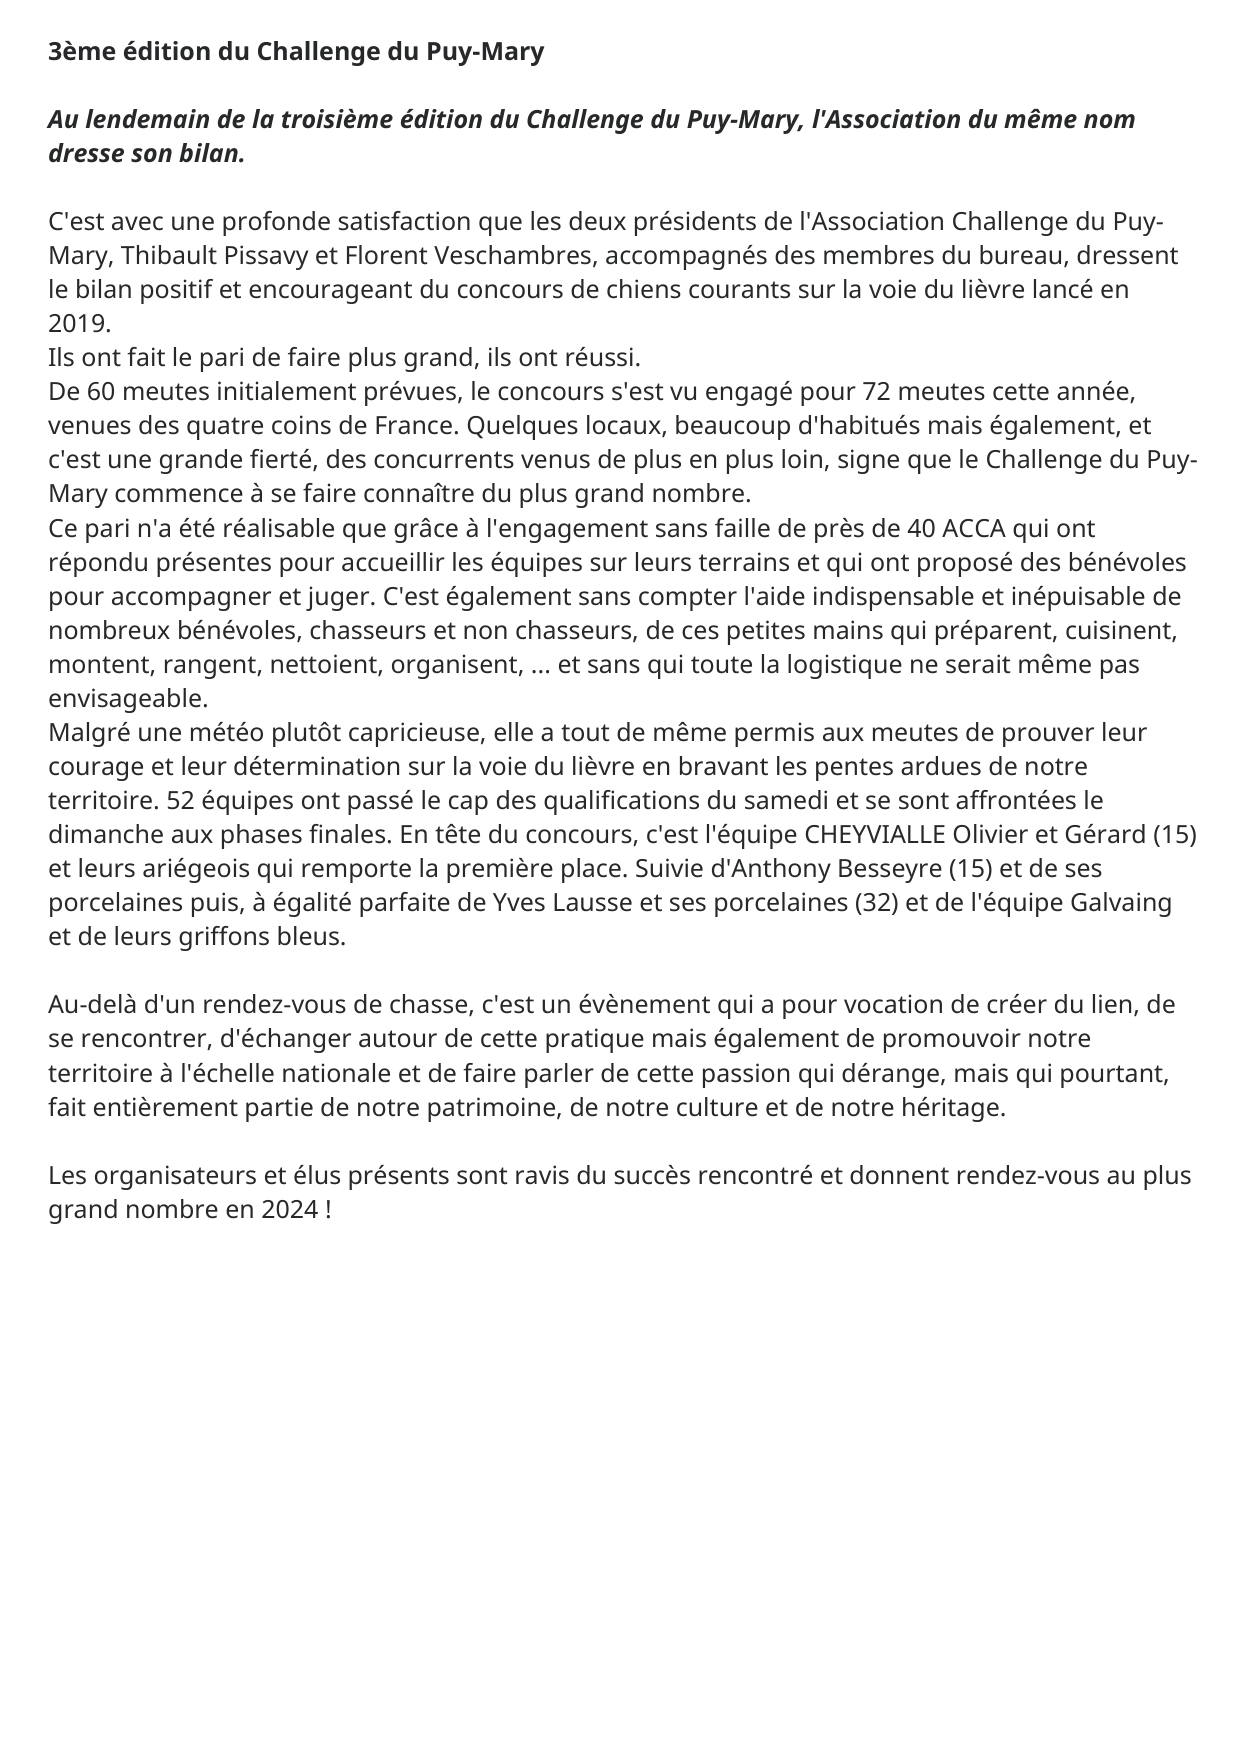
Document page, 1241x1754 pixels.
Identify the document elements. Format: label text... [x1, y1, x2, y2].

text Au lendemain de la troisième édition du Challenge du Puy-Mary, l'Association du même nom dresse son bilan. [48, 101, 1201, 169]
text Ce pari n'a été réalisable que grâce à l'engagement sans faille de près de 40 ACCA qui ont répondu présentes pour accueillir les équipes sur leurs terrains et qui ont proposé des bénévoles pour accompagner et juger. C'est également sans compter l'aide indispensable et inépuisable de nombreux bénévoles, chasseurs et non chasseurs, de ces petites mains qui préparent, cuisinent, montent, rangent, nettoient, organisent, ... et sans qui toute la logistique ne serait même pas envisageable. [48, 510, 1201, 714]
text Au-delà d'un rendez-vous de chasse, c'est un évènement qui a pour vocation de créer du lien, de se rencontrer, d'échanger autour de cette pratique mais également de promouvoir notre territoire à l'échelle nationale et de faire parler de cette passion qui dérange, mais qui pourtant, fait entièrement partie de notre patrimoine, de notre culture et de notre héritage. [48, 987, 1201, 1123]
text 3ème édition du Challenge du Puy-Mary [48, 33, 1201, 67]
text Ils ont fait le pari de faire plus grand, ils ont réussi. [48, 340, 1201, 374]
text C'est avec une profonde satisfaction que les deux présidents de l'Association Challenge du Puy-Mary, Thibault Pissavy et Florent Veschambres, accompagnés des membres du bureau, dressent le bilan positif et encourageant du concours de chiens courants sur la voie du lièvre lancé en 2019. [48, 204, 1201, 340]
text De 60 meutes initialement prévues, le concours s'est vu engagé pour 72 meutes cette année, venues des quatre coins de France. Quelques locaux, beaucoup d'habitués mais également, et c'est une grande fierté, des concurrents venus de plus en plus loin, signe que le Challenge du Puy-Mary commence à se faire connaître du plus grand nombre. [48, 374, 1201, 510]
text Les organisateurs et élus présents sont ravis du succès rencontré et donnent rendez-vous au plus grand nombre en 2024 ! [48, 1157, 1201, 1226]
text Malgré une météo plutôt capricieuse, elle a tout de même permis aux meutes de prouver leur courage et leur détermination sur la voie du lièvre en bravant les pentes ardues de notre territoire. 52 équipes ont passé le cap des qualifications du samedi et se sont affrontées le dimanche aux phases finales. En tête du concours, c'est l'équipe CHEYVIALLE Olivier et Gérard (15) et leurs ariégeois qui remporte la première place. Suivie d'Anthony Besseyre (15) et de ses porcelaines puis, à égalité parfaite de Yves Lausse et ses porcelaines (32) et de l'équipe Galvaing et de leurs griffons bleus. [48, 714, 1201, 953]
